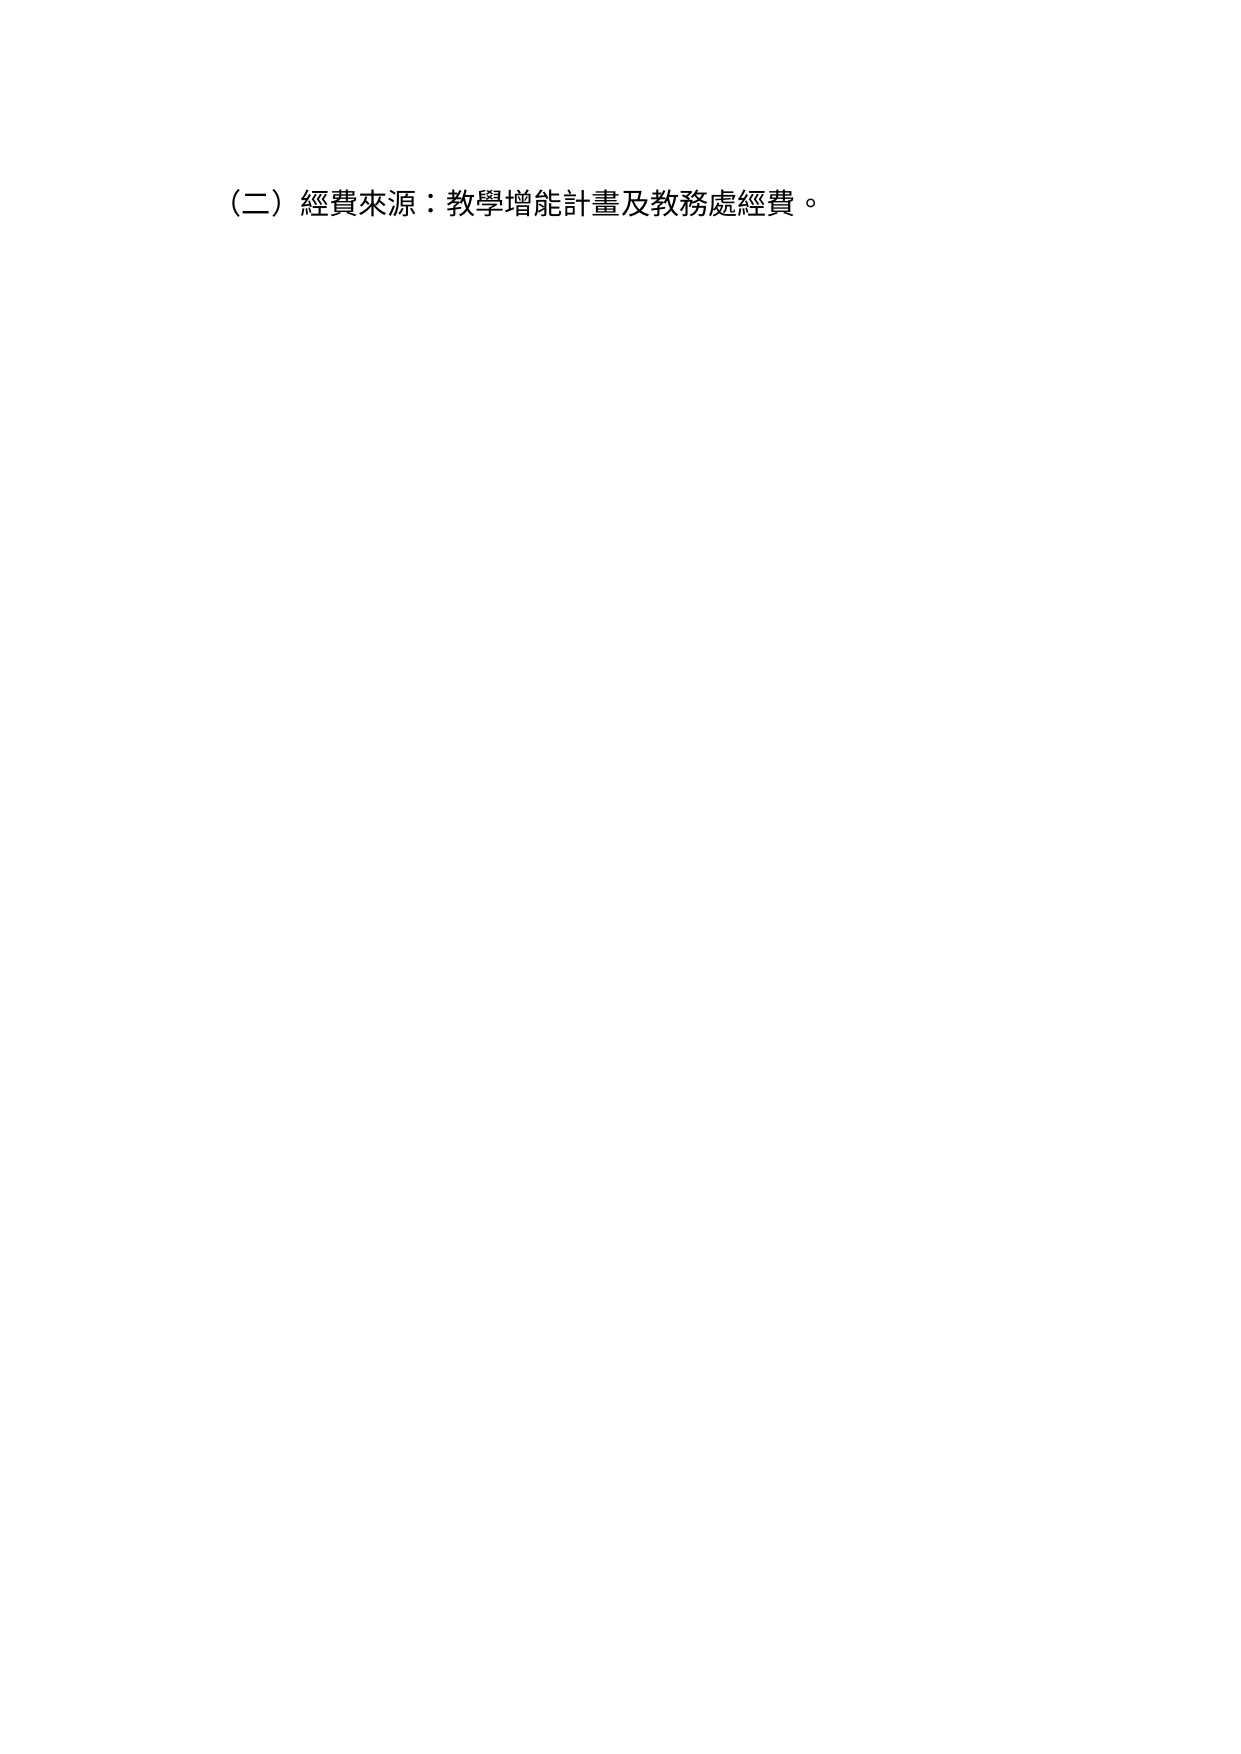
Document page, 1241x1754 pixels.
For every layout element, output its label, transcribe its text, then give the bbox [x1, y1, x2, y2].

text （二）經費來源：教學增能計畫及教務處經費。 [212, 164, 1053, 239]
